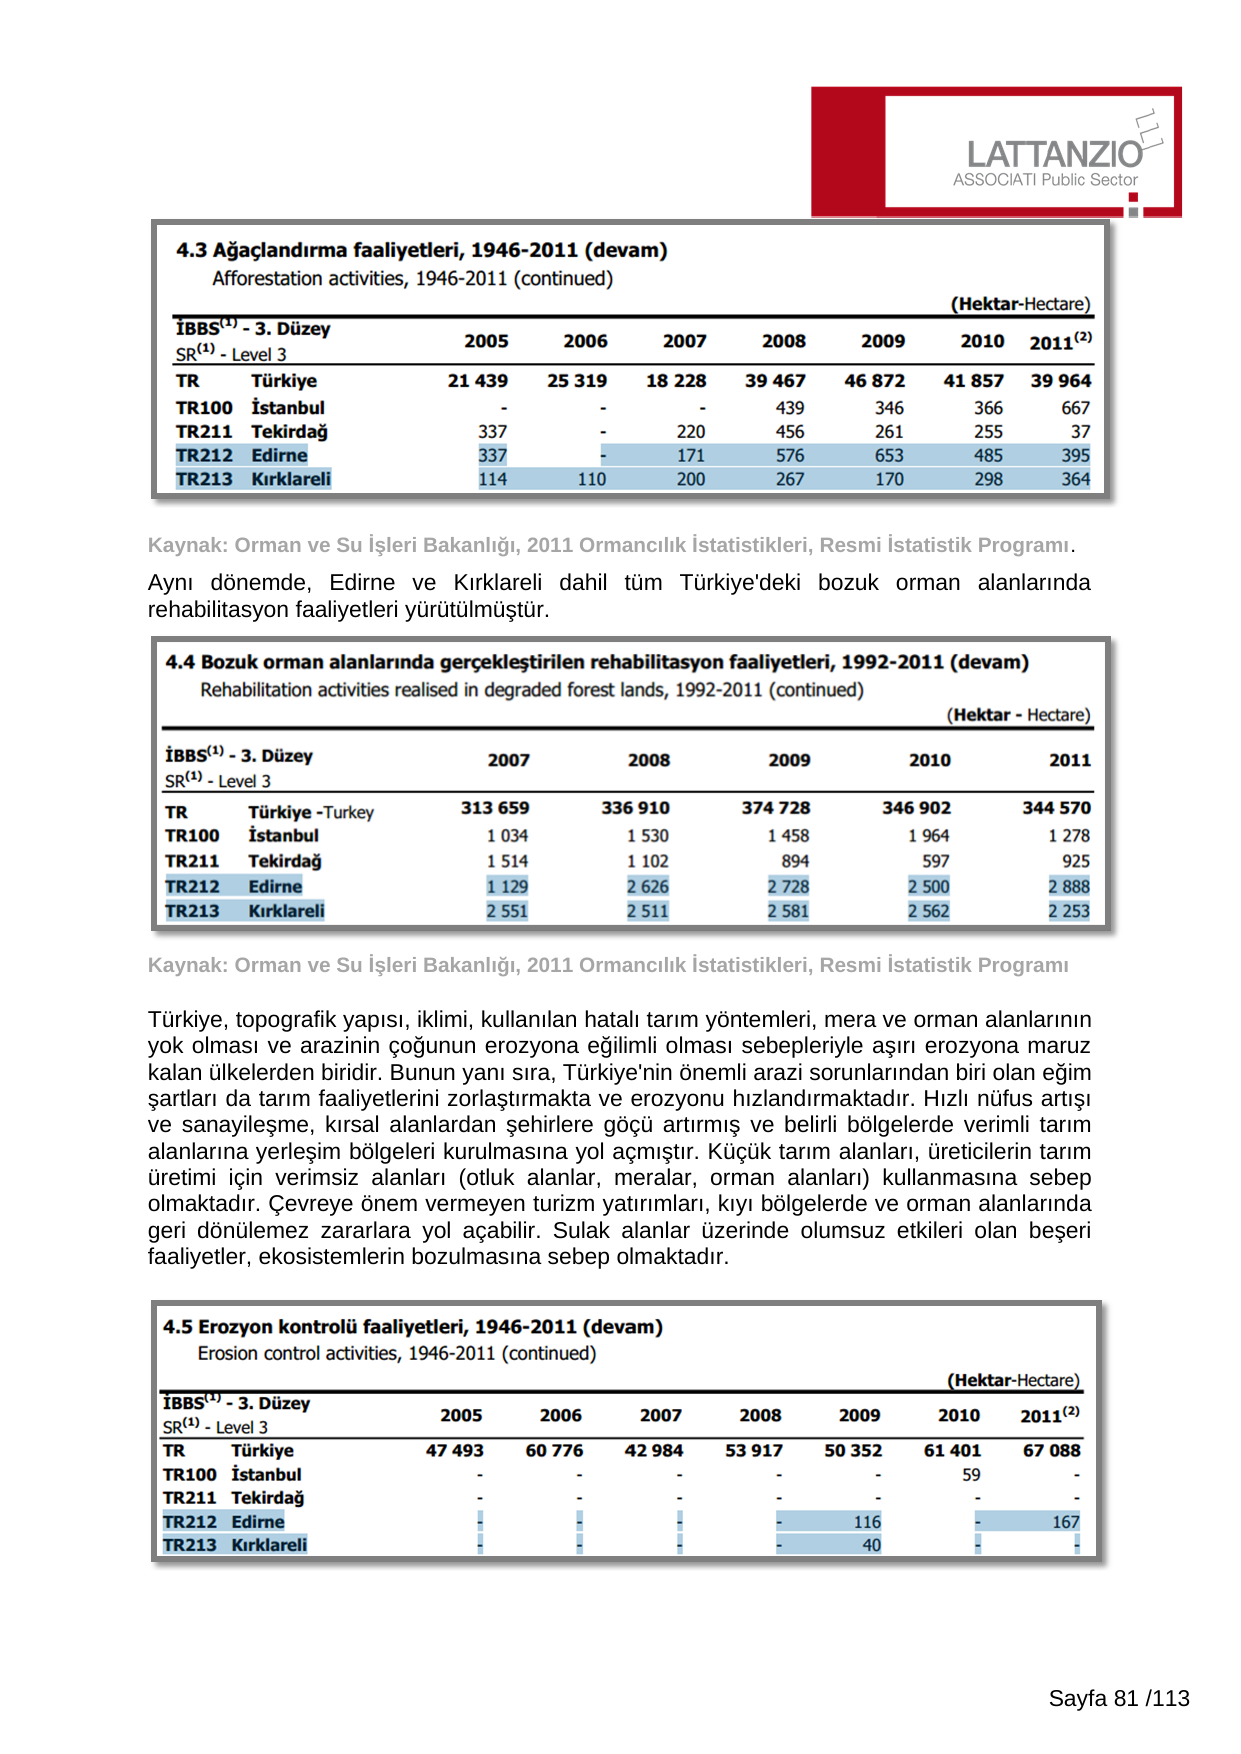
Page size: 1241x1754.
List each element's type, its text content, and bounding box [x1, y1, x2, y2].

picture [147, 86, 1183, 508]
picture [147, 1298, 1115, 1571]
text Kaynak: Orman ve Su İşleri Bakanlığı, 2011 Ormancılık İstatistikleri, Resmi İstatistik Programı [148, 953, 1092, 977]
text Türkiye, topografik yapısı, iklimi, kullanılan hatalı tarım yöntemleri, mera ve orman alanlarının yok olması ve arazinin çoğunun erozyona eğilimli olması sebepleriyle aşırı erozyona maruz kalan ülkelerden biridir. Bunun yanı sıra, Türkiye'nin önemli arazi sorunlarından biri olan eğim şartları da tarım faaliyetlerini zorlaştırmakta ve erozyonu hızlandırmaktadır. Hızlı nüfus artışı ve sanayileşme, kırsal alanlardan şehirlere göçü artırmış ve belirli bölgelerde verimli tarım alanlarına yerleşim bölgeleri kurulmasına yol açmıştır. Küçük tarım alanları, üreticilerin tarım üretimi için verimsiz alanları (otluk alanlar, meralar, orman alanları) kullanmasına sebep olmaktadır. Çevreye önem vermeyen turizm yatırımları, kıyı bölgelerde ve orman alanlarında geri dönülemez zararlara yol açabilir. Sulak alanlar üzerinde olumsuz etkileri olan beşeri faaliyetler, ekosistemlerin bozulmasına sebep olmaktadır. [148, 1006, 1092, 1269]
text Aynı dönemde, Edirne ve Kırklareli dahil tüm Türkiye'deki bozuk orman alanlarında rehabilitasyon faaliyetleri yürütülmüştür. [148, 569, 1092, 622]
text Kaynak: Orman ve Su İşleri Bakanlığı, 2011 Ormancılık İstatistikleri, Resmi İstatistik Programı. [148, 533, 1092, 557]
picture [147, 634, 1123, 941]
